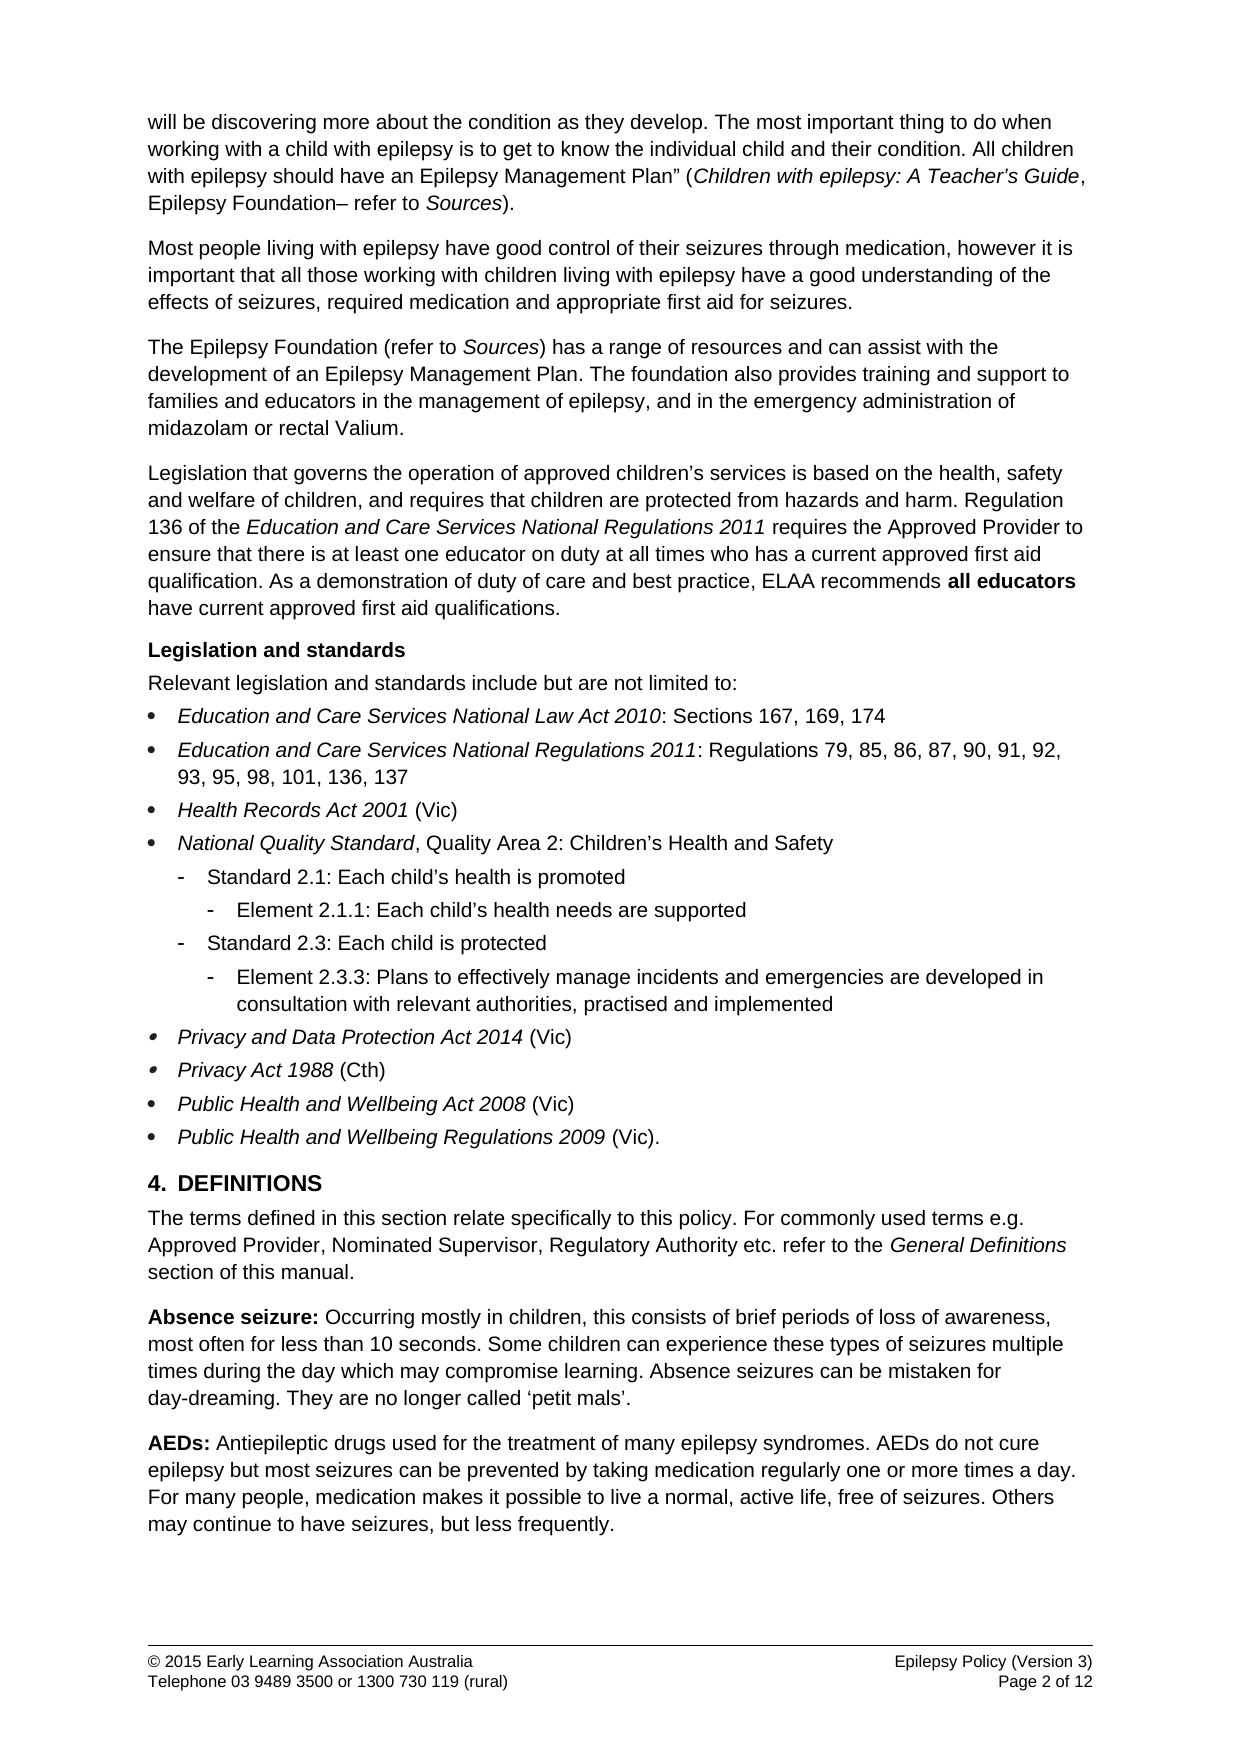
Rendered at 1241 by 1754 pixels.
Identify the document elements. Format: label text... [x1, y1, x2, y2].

list Privacy and Data Protection Act 2014 (Vic) [148, 1022, 1092, 1049]
list Standard 2.1: Each child’s health is promoted [177, 862, 1092, 889]
list Public Health and Wellbeing Act 2008 (Vic) [148, 1089, 1092, 1116]
text Relevant legislation and standards include but are not limited to: [148, 668, 1092, 695]
list Public Health and Wellbeing Regulations 2009 (Vic). [148, 1122, 1092, 1149]
list Privacy Act 1988 (Cth) [148, 1055, 1092, 1082]
list Element 2.3.3: Plans to effectively manage incidents and emergencies are developed in consultation with relevant authorities, practised and implemented [207, 962, 1092, 1016]
list Education and Care Services National Law Act 2010: Sections 167, 169, 174 [148, 701, 1092, 728]
text Legislation that governs the operation of approved children’s services is based on the health, safety and welfare of children, and requires that children are protected from hazards and harm. Regulation 136 of the Education and Care Services National Regulations 2011 requires the Approved Provider to ensure that there is at least one educator on duty at all times who has a current approved first aid qualification. As a demonstration of duty of care and best practice, ELAA recommends all educators have current approved first aid qualifications. [148, 457, 1092, 620]
text AEDs: Antiepileptic drugs used for the treatment of many epilepsy syndromes. AEDs do not cure epilepsy but most seizures can be prevented by taking medication regularly one or more times a day. For many people, medication makes it possible to live a normal, active life, free of seizures. Others may continue to have seizures, but less frequently. [148, 1427, 1092, 1536]
list Health Records Act 2001 (Vic) [148, 795, 1092, 822]
text The Epilepsy Foundation (refer to Sources) has a range of resources and can assist with the development of an Epilepsy Management Plan. The foundation also provides training and support to families and educators in the management of epilepsy, and in the emergency administration of midazolam or rectal Valium. [148, 331, 1092, 440]
list Element 2.1.1: Each child’s health needs are supported [207, 895, 1092, 922]
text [148, 106, 1092, 215]
subtitle Legislation and standards [148, 638, 1092, 662]
list National Quality Standard, Quality Area 2: Children’s Health and Safety [148, 828, 1092, 855]
list Standard 2.3: Each child is protected [177, 928, 1092, 955]
subtitle Definitions [148, 1170, 1092, 1196]
text Absence seizure: Occurring mostly in children, this consists of brief periods of loss of awareness, most often for less than 10 seconds. Some children can experience these types of seizures multiple times during the day which may compromise learning. Absence seizures can be mistaken for day-dreaming. They are no longer called ‘petit mals’. [148, 1301, 1092, 1410]
text The terms defined in this section relate specifically to this policy. For commonly used terms e.g. Approved Provider, Nominated Supervisor, Regulatory Authority etc. refer to the General Definitions section of this manual. [148, 1202, 1092, 1284]
text Most people living with epilepsy have good control of their seizures through medication, however it is important that all those working with children living with epilepsy have a good understanding of the effects of seizures, required medication and appropriate first aid for seizures. [148, 232, 1092, 314]
list Education and Care Services National Regulations 2011: Regulations 79, 85, 86, 87, 90, 91, 92, 93, 95, 98, 101, 136, 137 [148, 734, 1092, 789]
